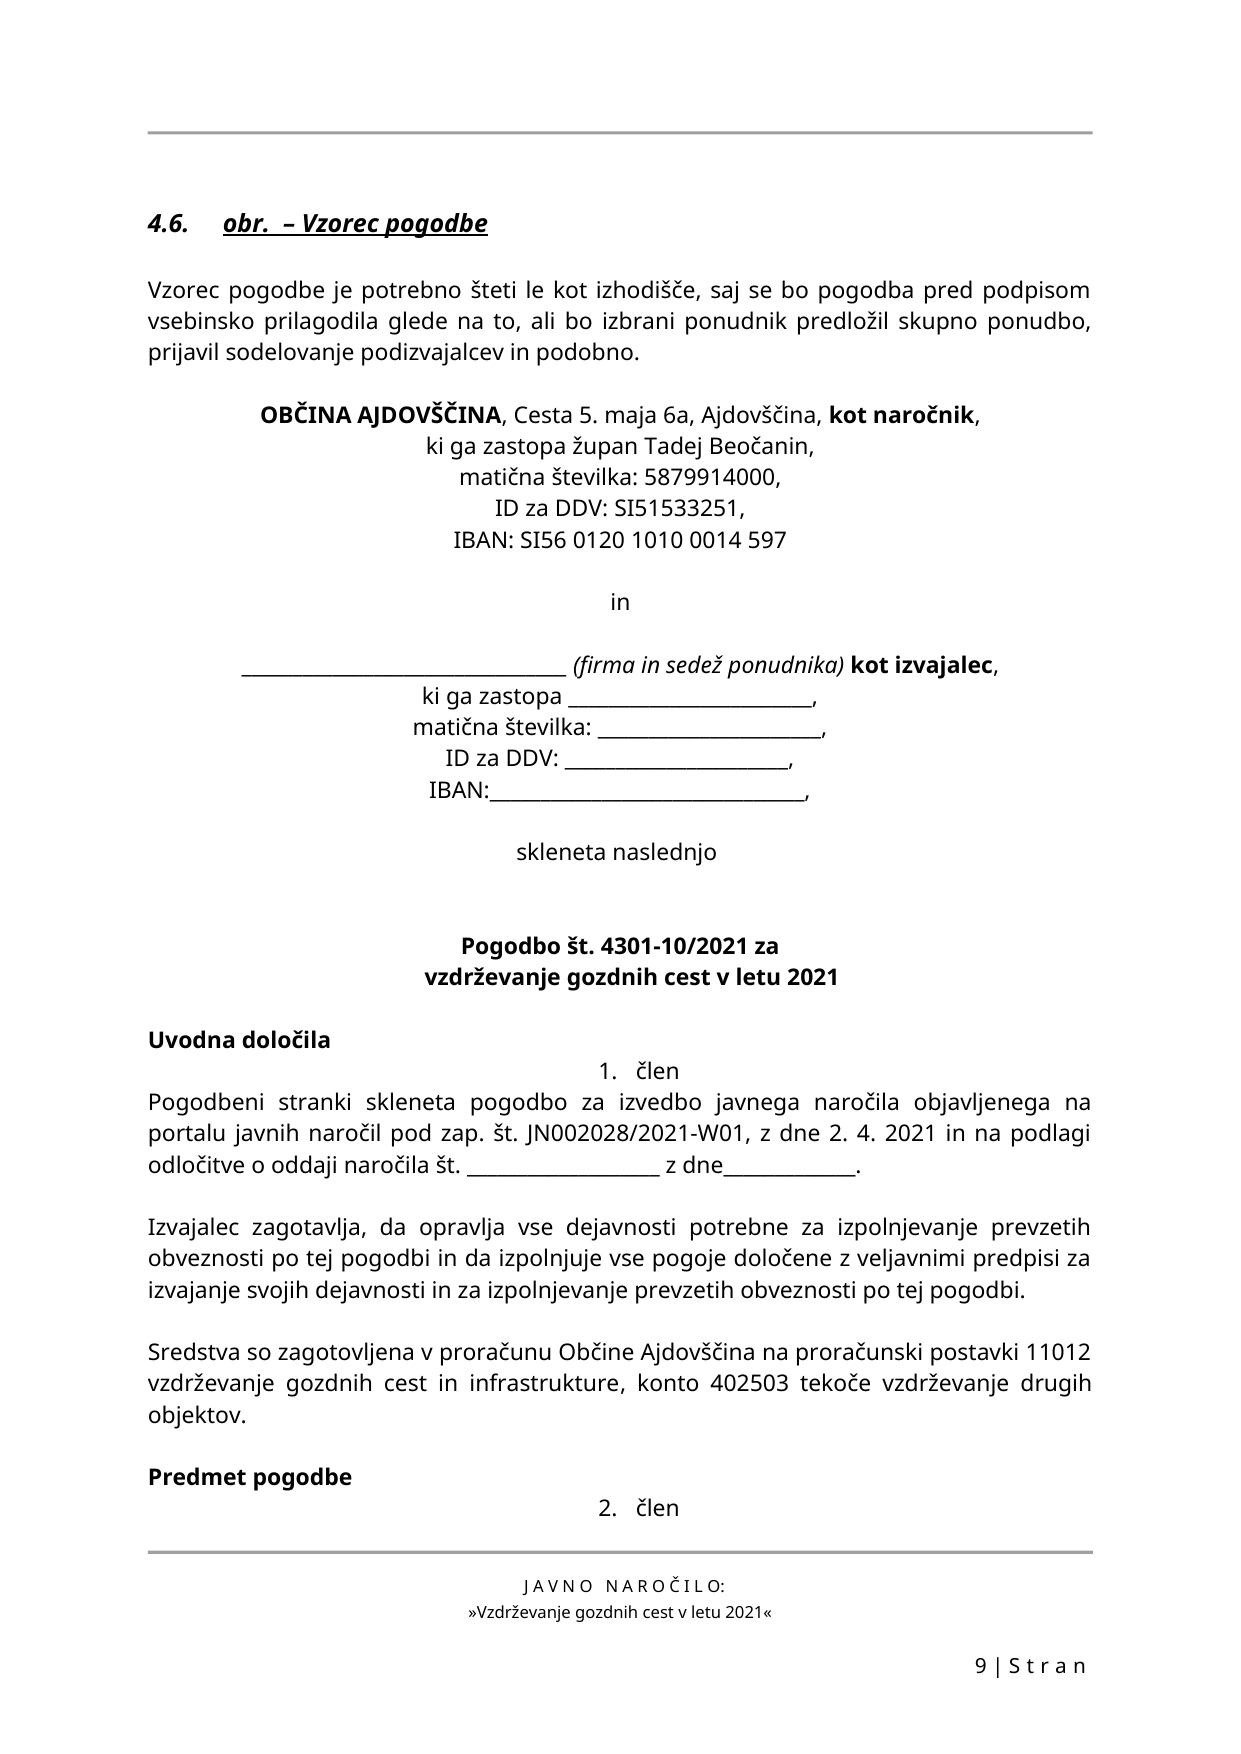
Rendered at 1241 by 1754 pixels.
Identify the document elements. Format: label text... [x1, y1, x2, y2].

text in [148, 586, 1092, 617]
text Uvodna določila [148, 1024, 1092, 1055]
text matična številka: ______________________, [148, 711, 1092, 742]
text ID za DDV: SI51533251, [148, 492, 1092, 524]
text Predmet pogodbe [148, 1461, 1092, 1492]
text Sredstva so zagotovljena v proračunu Občine Ajdovščina na proračunski postavki 11012 vzdrževanje gozdnih cest in infrastrukture, konto 402503 tekoče vzdrževanje drugih objektov. [148, 1336, 1092, 1430]
text Vzorec pogodbe je potrebno šteti le kot izhodišče, saj se bo pogodba pred podpisom vsebinsko prilagodila glede na to, ali bo izbrani ponudnik predložil skupno ponudbo, prijavil sodelovanje podizvajalcev in podobno. [148, 274, 1092, 367]
text matična številka: 5879914000, [148, 461, 1092, 492]
text ID za DDV: ______________________, [148, 742, 1092, 774]
text člen [185, 1492, 1092, 1524]
text ________________________________ (firma in sedež ponudnika) kot izvajalec, [148, 649, 1092, 680]
text Pogodbo št. 4301-10/2021 za [148, 930, 1092, 961]
text ki ga zastopa ________________________, [148, 680, 1092, 711]
list obr. – Vzorec pogodbe [148, 206, 1092, 239]
text Izvajalec zagotavlja, da opravlja vse dejavnosti potrebne za izpolnjevanje prevzetih obveznosti po tej pogodbi in da izpolnjuje vse pogoje določene z veljavnimi predpisi za izvajanje svojih dejavnosti in za izpolnjevanje prevzetih obveznosti po tej pogodbi. [148, 1211, 1092, 1305]
list člen [185, 1055, 1092, 1086]
text OBČINA AJDOVŠČINA, Cesta 5. maja 6a, Ajdovščina, kot naročnik, [148, 399, 1092, 430]
text IBAN: SI56 0120 1010 0014 597 [148, 524, 1092, 555]
text skleneta naslednjo [148, 836, 1085, 867]
text IBAN:_______________________________, [148, 774, 1092, 805]
text Pogodbeni stranki skleneta pogodbo za izvedbo javnega naročila objavljenega na portalu javnih naročil pod zap. št. JN002028/2021-W01, z dne 2. 4. 2021 in na podlagi odločitve o oddaji naročila št. ___________________ z dne_____________. [148, 1086, 1092, 1180]
text vzdrževanje gozdnih cest v letu 2021 [148, 961, 1092, 992]
text ki ga zastopa župan Tadej Beočanin, [148, 430, 1092, 461]
